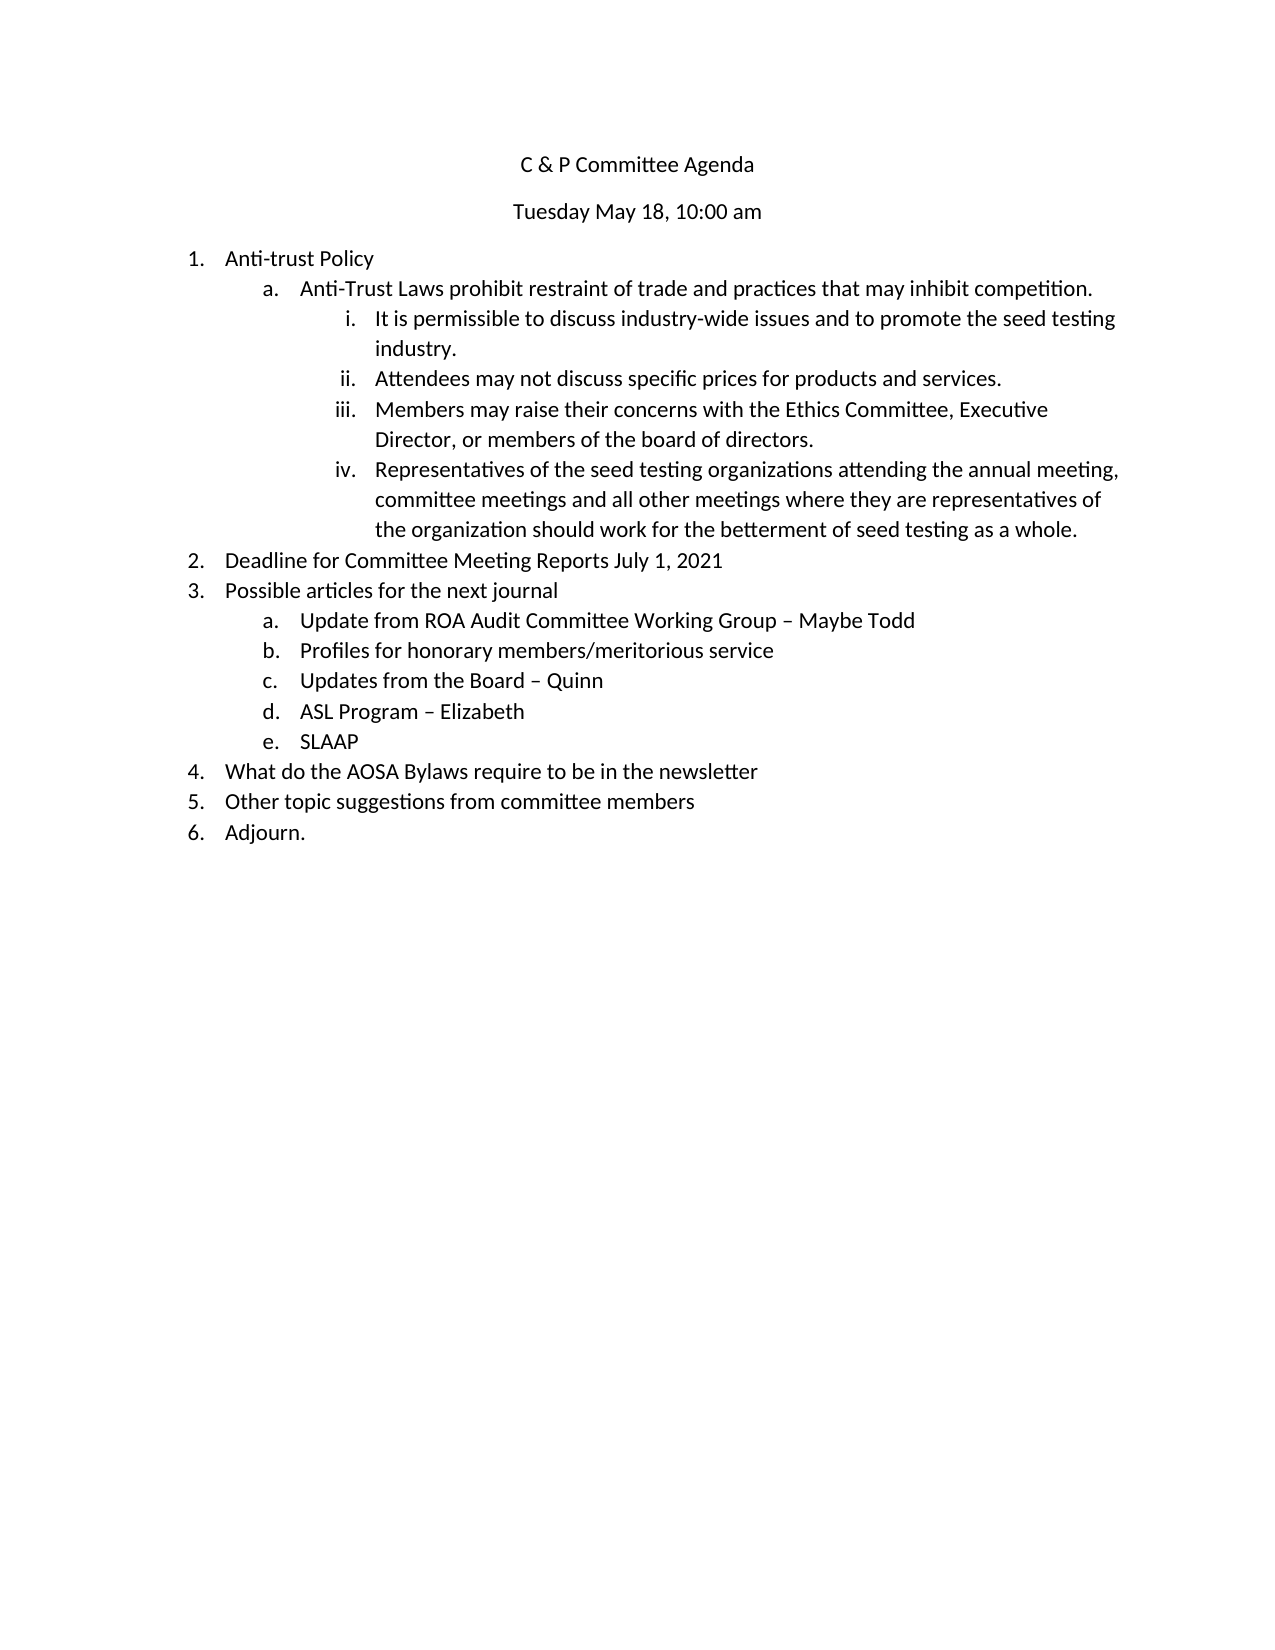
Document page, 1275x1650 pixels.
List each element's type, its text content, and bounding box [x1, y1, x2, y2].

list Members may raise their concerns with the Ethics Committee, Executive Director, or members of the board of directors. [356, 395, 1125, 453]
list Profiles for honorary members/meritorious service [262, 636, 1125, 664]
list Updates from the Board – Quinn [262, 667, 1125, 695]
text C & P Committee Agenda [150, 150, 1125, 178]
list Attendees may not discuss specific prices for products and services. [356, 364, 1125, 393]
list It is permissible to discuss industry-wide issues and to promote the seed testing industry. [356, 304, 1125, 362]
list SLAAP [262, 727, 1125, 755]
text Tuesday May 18, 10:00 am [150, 197, 1125, 225]
list What do the AOSA Bylaws require to be in the newsletter [187, 757, 1125, 785]
list Other topic suggestions from committee members [187, 787, 1125, 816]
list Update from ROA Audit Committee Working Group – Maybe Todd [262, 606, 1125, 634]
list Anti-Trust Laws prohibit restraint of trade and practices that may inhibit competition. [262, 274, 1125, 302]
list Representatives of the seed testing organizations attending the annual meeting, committee meetings and all other meetings where they are representatives of the organization should work for the betterment of seed testing as a whole. [356, 455, 1125, 544]
list Deadline for Committee Meeting Reports July 1, 2021 [187, 546, 1125, 574]
list Anti-trust Policy [187, 244, 1125, 272]
list ASL Program – Elizabeth [262, 697, 1125, 725]
list Adjourn. [187, 818, 1125, 846]
list Possible articles for the next journal [187, 576, 1125, 604]
